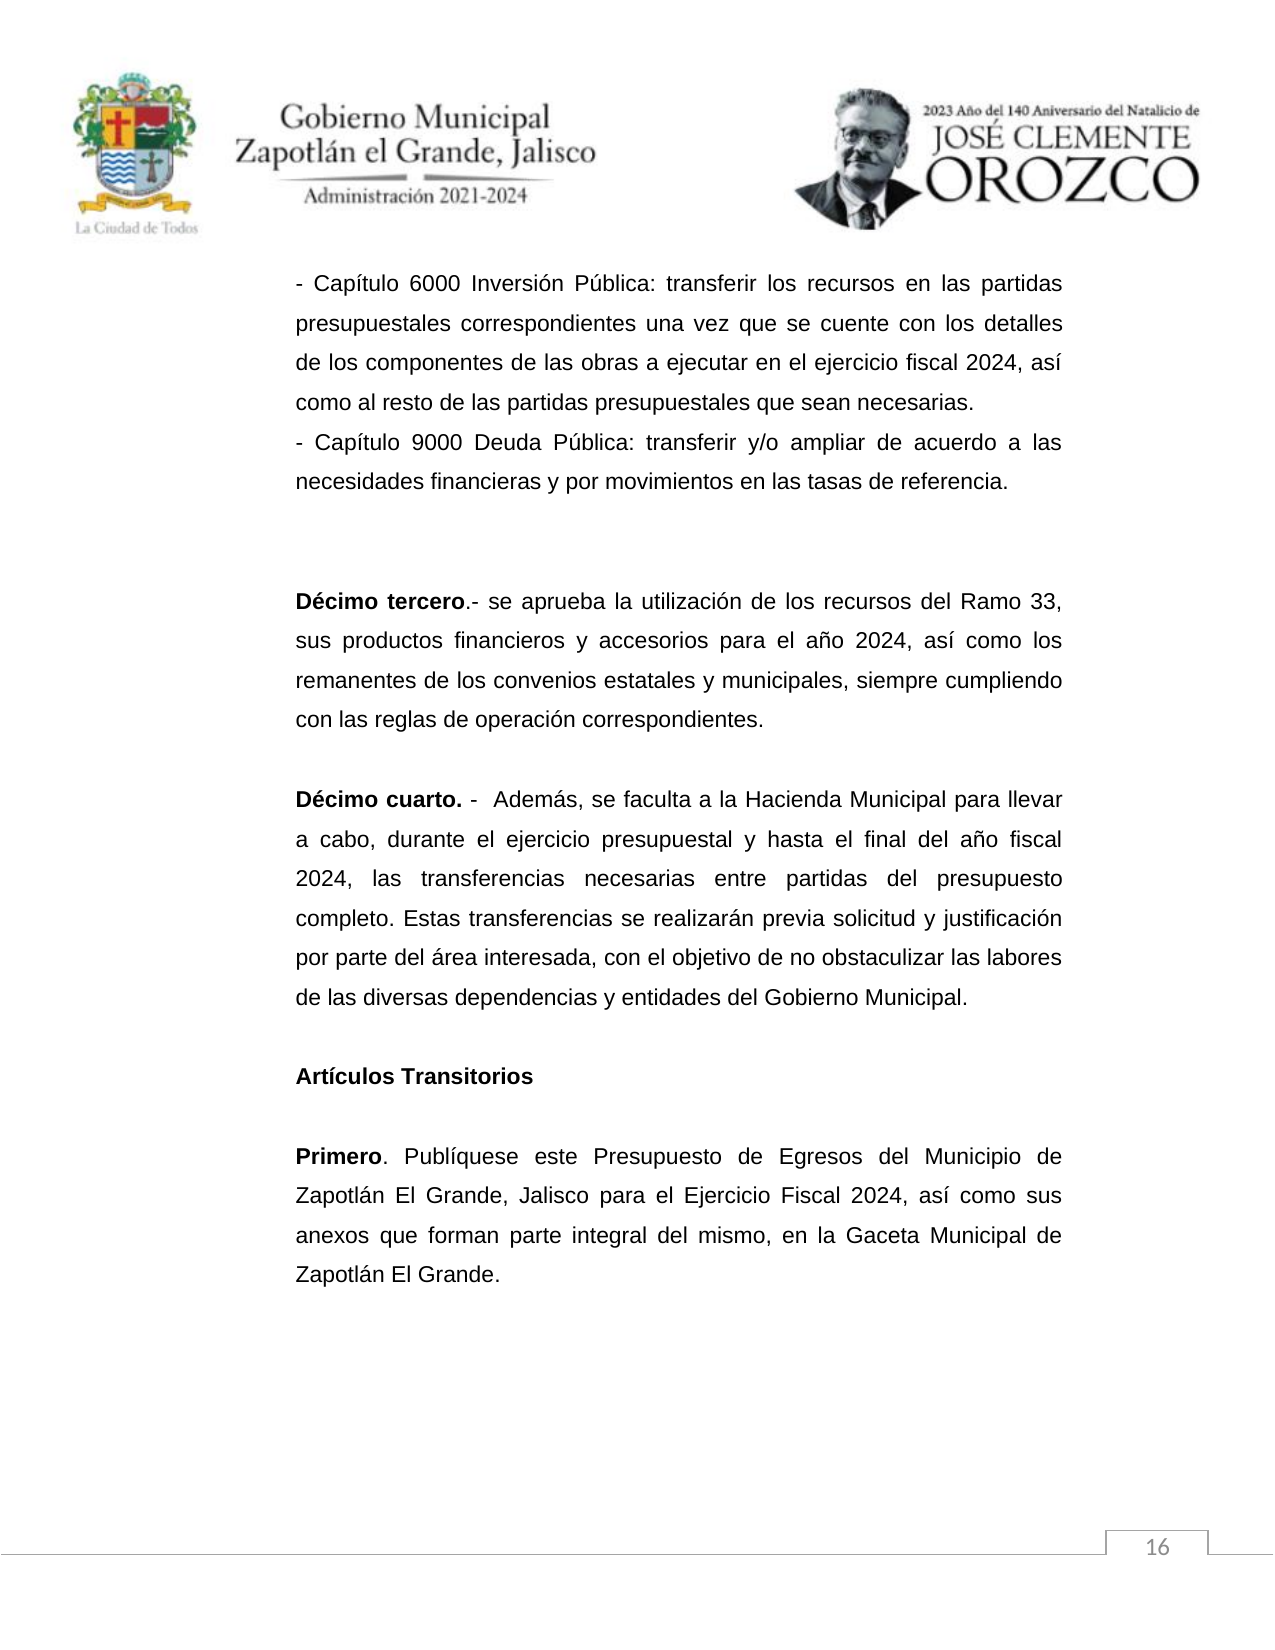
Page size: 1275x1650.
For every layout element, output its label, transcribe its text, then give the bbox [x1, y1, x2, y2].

text Décimo tercero.- se aprueba la utilización de los recursos del Ramo 33, sus productos financieros y accesorios para el año 2024, así como los remanentes de los convenios estatales y municipales, siempre cumpliendo con las reglas de operación correspondientes. [295, 588, 1063, 733]
text Primero. Publíquese este Presupuesto de Egresos del Municipio de Zapotlán El Grande, Jalisco para el Ejercicio Fiscal 2024, así como sus anexos que forman parte integral del mismo, en la Gaceta Municipal de Zapotlán El Grande. [295, 1143, 1063, 1288]
text Décimo cuarto. - Además, se faculta a la Hacienda Municipal para llevar a cabo, durante el ejercicio presupuestal y hasta el final del año fiscal 2024, las transferencias necesarias entre partidas del presupuesto completo. Estas transferencias se realizarán previa solicitud y justificación por parte del área interesada, con el objetivo de no obstaculizar las labores de las diversas dependencias y entidades del Gobierno Municipal. [295, 786, 1063, 1010]
picture [15, 46, 1254, 254]
text Artículos Transitorios [295, 1063, 1063, 1089]
text - Capítulo 9000 Deuda Pública: transferir y/o ampliar de acuerdo a las necesidades financieras y por movimientos en las tasas de referencia. [295, 429, 1063, 494]
text - Capítulo 6000 Inversión Pública: transferir los recursos en las partidas presupuestales correspondientes una vez que se cuente con los detalles de los componentes de las obras a ejecutar en el ejercicio fiscal 2024, así como al resto de las partidas presupuestales que sean necesarias. [295, 254, 1063, 415]
